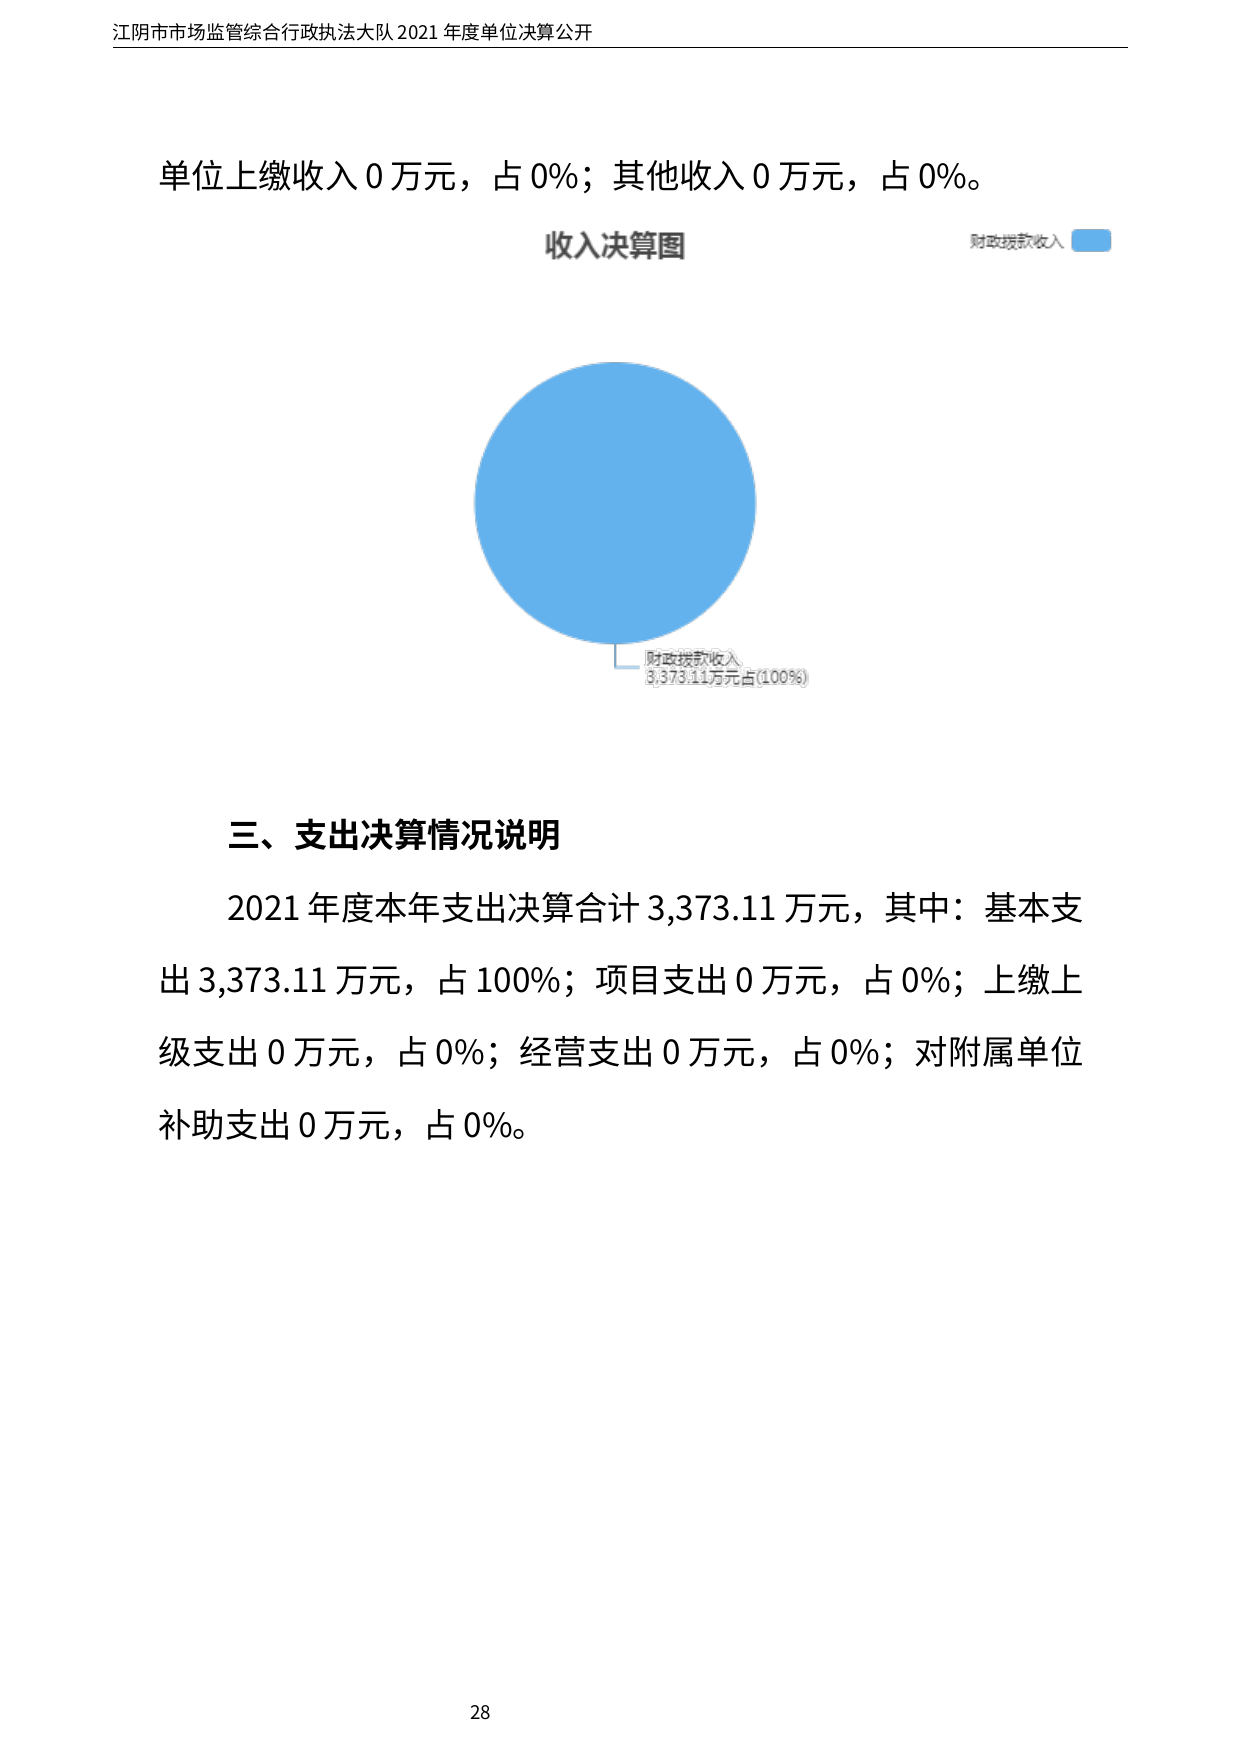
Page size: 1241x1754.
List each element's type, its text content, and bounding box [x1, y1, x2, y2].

text 三、支出决算情况说明 [158, 809, 1084, 857]
text 2021年度本年支出决算合计3,373.11万元，其中：基本支出3,373.11万元，占100%；项目支出0万元，占0%；上缴上级支出0万元，占0%；经营支出0万元，占0%；对附属单位补助支出0万元，占0%。 [158, 881, 1084, 1147]
picture [112, 222, 1119, 785]
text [158, 150, 1084, 198]
